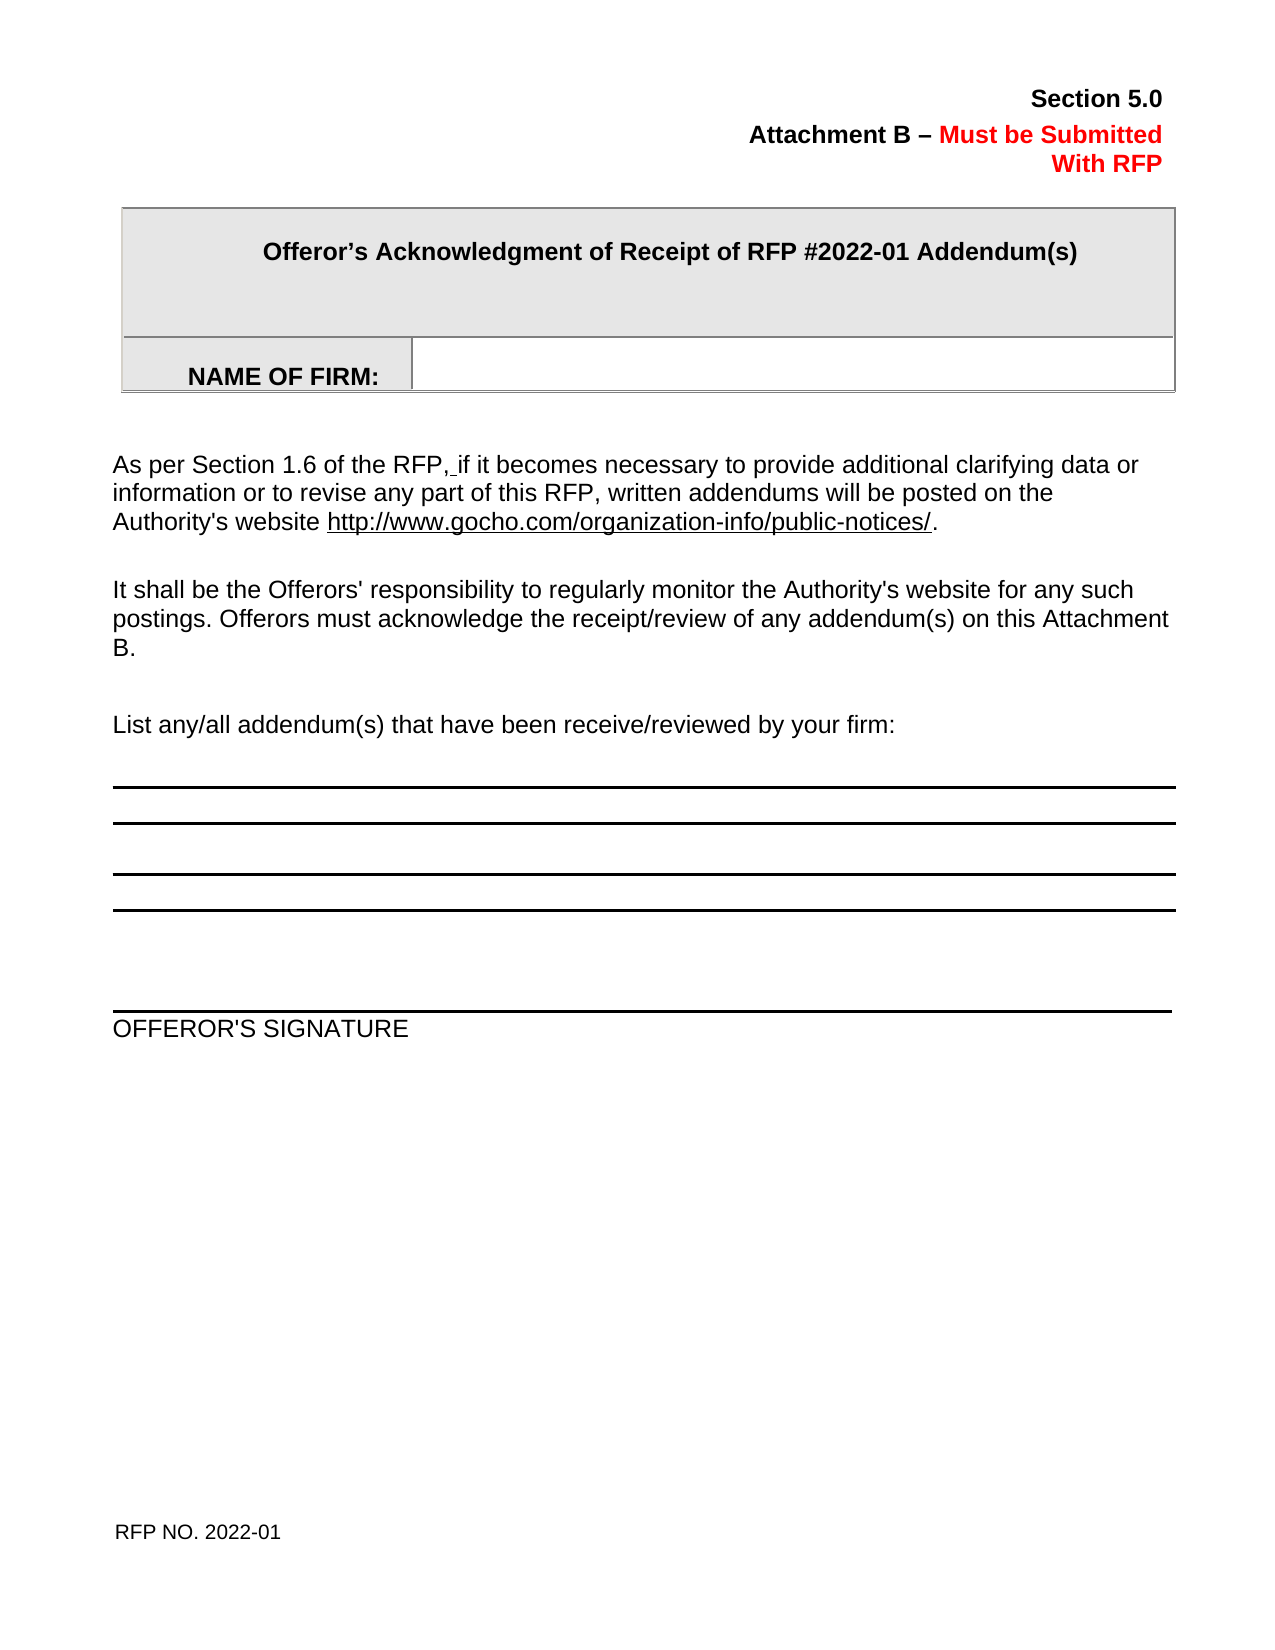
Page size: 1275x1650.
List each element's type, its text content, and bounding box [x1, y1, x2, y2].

table_cell [412, 336, 1174, 390]
text OFFEROR'S SIGNATURE [112, 1013, 1172, 1042]
table_header Offeror’s Acknowledgment of Receipt of RFP #2022-01 Addendum(s) [123, 209, 1174, 336]
text Attachment B – Must be Submitted With RFP [731, 120, 1162, 178]
table_cell NAME OF FIRM: [123, 338, 412, 390]
text List any/all addendum(s) that have been receive/reviewed by your firm: [112, 709, 1176, 738]
text Section 5.0 [731, 84, 1162, 113]
text It shall be the Offerors' responsibility to regularly monitor the Authority's website for any such postings. Offerors must acknowledge the receipt/review of any addendum(s) on this Attachment B. [112, 575, 1176, 662]
text As per Section 1.6 of the RFP, if it becomes necessary to provide additional clarifying data or information or to revise any part of this RFP, written addendums will be posted on the Authority's website http://www.gocho.com/organization-info/public-notices/. [112, 450, 1176, 536]
